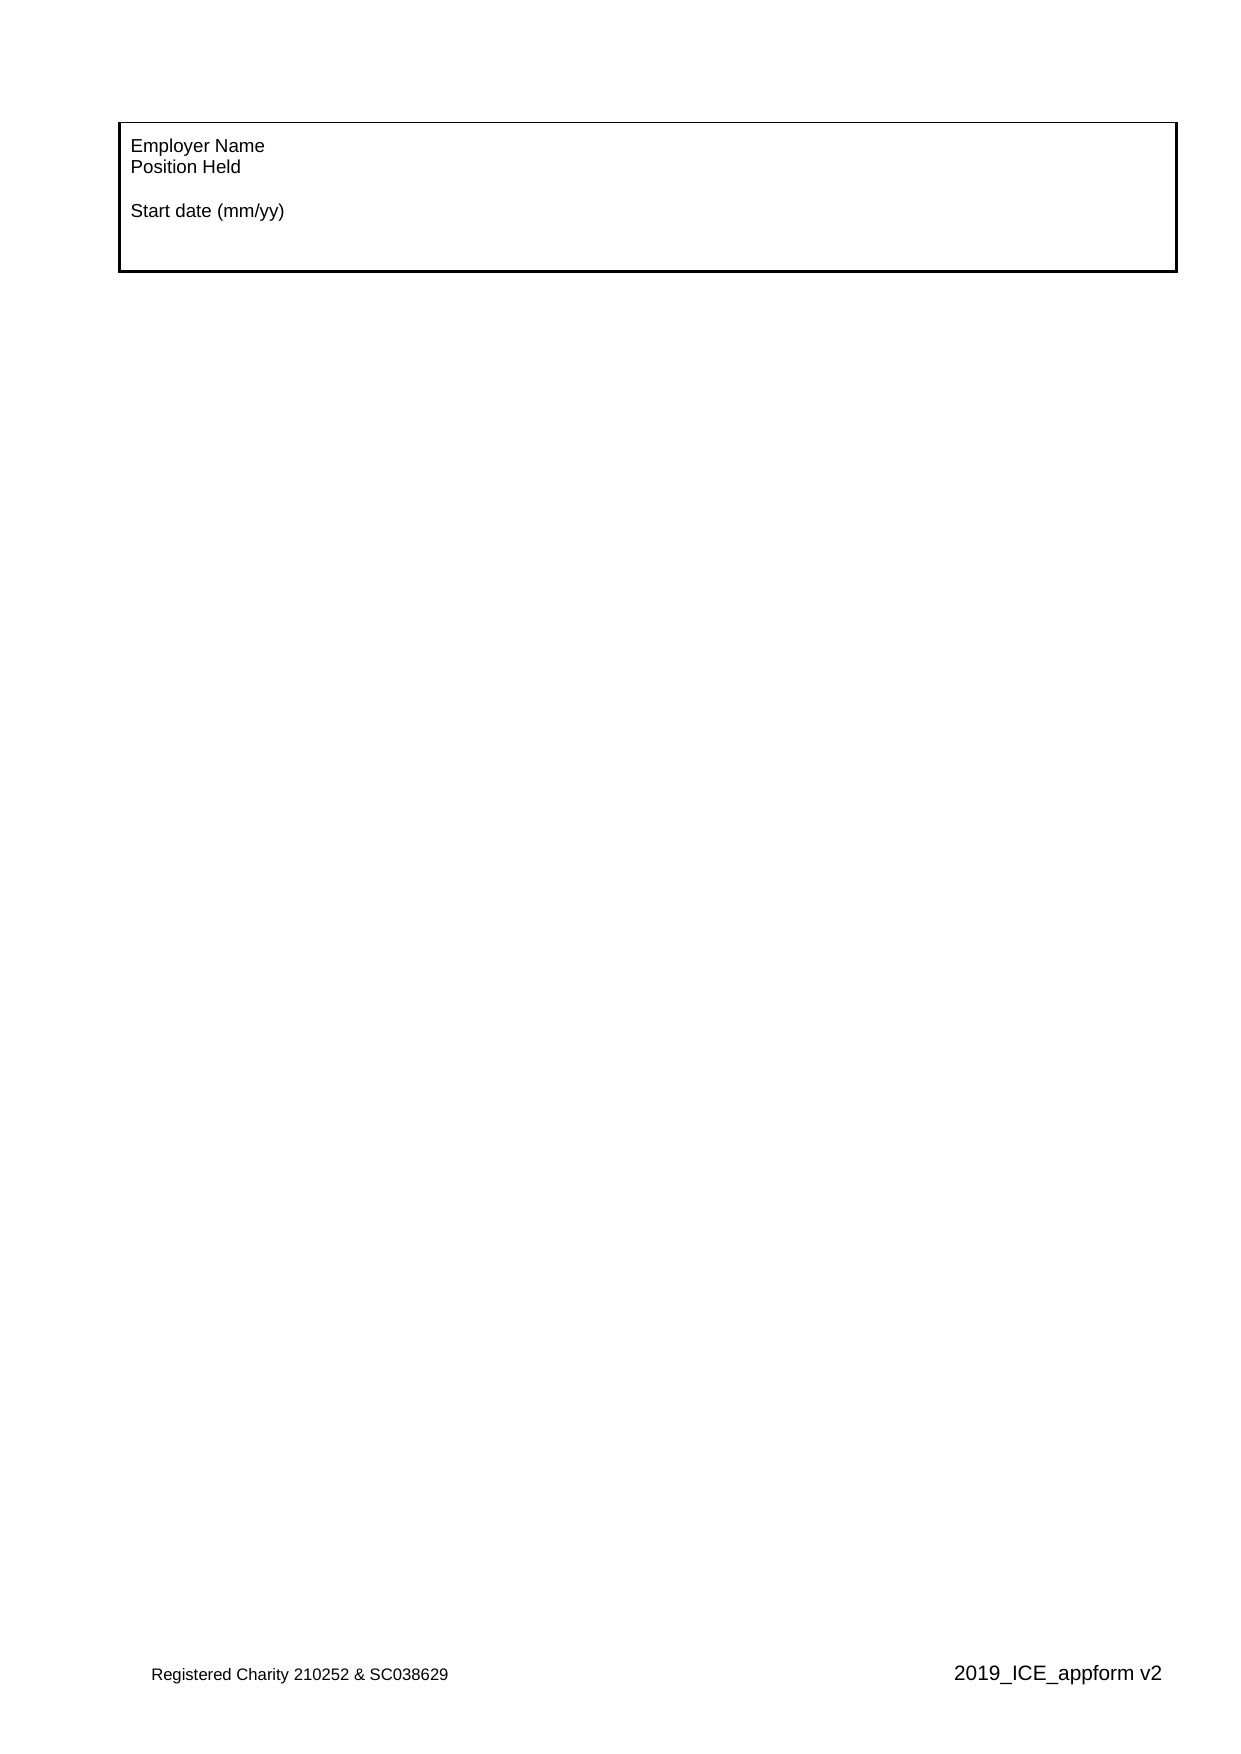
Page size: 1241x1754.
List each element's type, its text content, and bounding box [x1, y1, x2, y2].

table_cell Employer Name Position Held Start date (mm/yy) [121, 123, 1175, 269]
